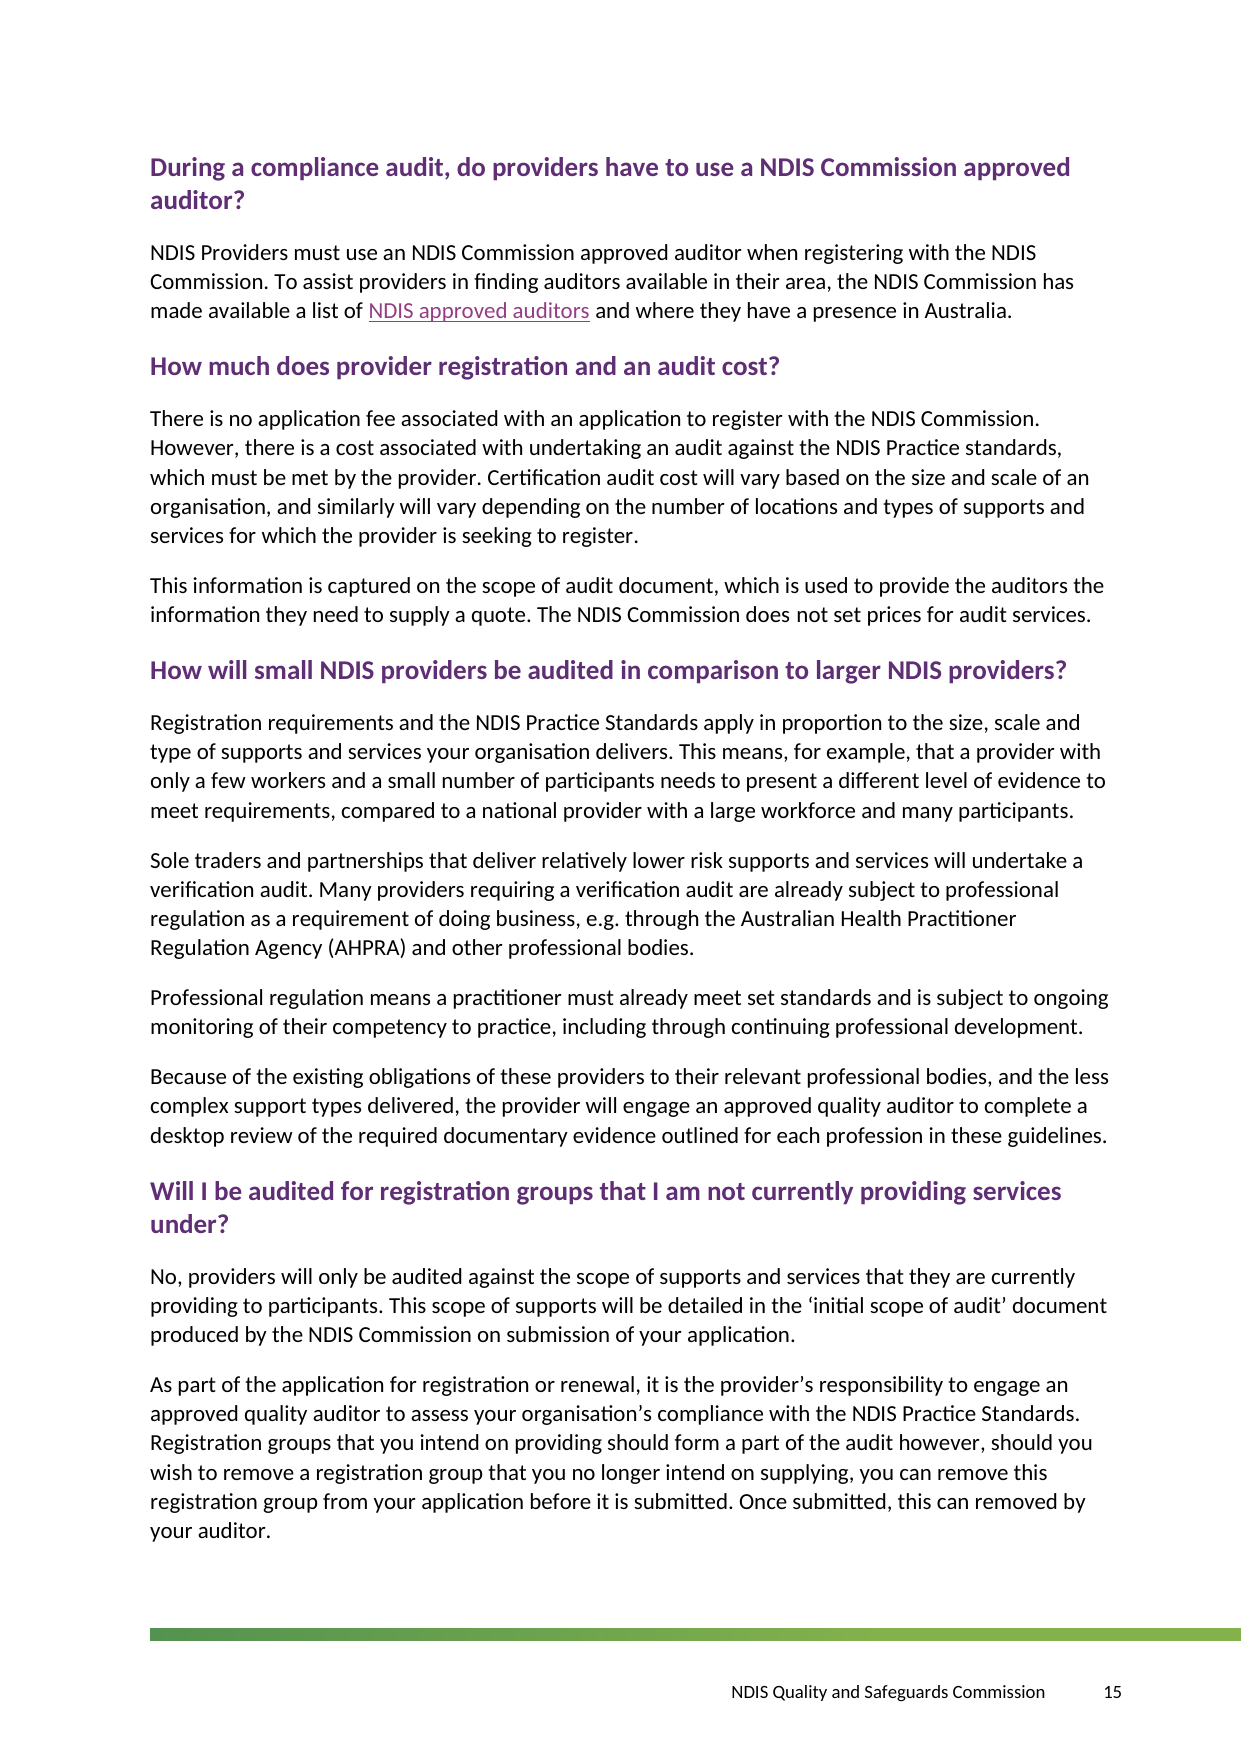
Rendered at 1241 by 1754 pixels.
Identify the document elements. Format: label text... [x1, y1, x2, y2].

subtitle How will small NDIS providers be audited in comparison to larger NDIS providers? [150, 653, 1122, 686]
text NDIS Providers must use an NDIS Commission approved auditor when registering with the NDIS Commission. To assist providers in finding auditors available in their area, the NDIS Commission has made available a list of NDIS approved auditors and where they have a presence in Australia. [150, 237, 1122, 324]
subtitle How much does provider registration and an audit cost? [150, 349, 1122, 382]
text Professional regulation means a practitioner must already meet set standards and is subject to ongoing monitoring of their competency to practice, including through continuing professional development. [150, 982, 1122, 1040]
subtitle Will I be audited for registration groups that I am not currently providing services under? [150, 1174, 1122, 1240]
text Sole traders and partnerships that deliver relatively lower risk supports and services will undertake a verification audit. Many providers requiring a verification audit are already subject to professional regulation as a requirement of doing business, e.g. through the Australian Health Practitioner Regulation Agency (AHPRA) and other professional bodies. [150, 844, 1122, 961]
text During a compliance audit, do providers have to use a NDIS Commission approved auditor? [150, 150, 1122, 216]
text Because of the existing obligations of these providers to their relevant professional bodies, and the less complex support types delivered, the provider will engage an approved quality auditor to complete a desktop review of the required documentary evidence outlined for each profession in these guidelines. [150, 1061, 1122, 1149]
text This information is captured on the scope of audit document, which is used to provide the auditors the information they need to supply a quote. The NDIS Commission does not set prices for audit services. [150, 570, 1122, 628]
text Registration requirements and the NDIS Practice Standards apply in proportion to the size, scale and type of supports and services your organisation delivers. This means, for example, that a provider with only a few workers and a small number of participants needs to present a different level of evidence to meet requirements, compared to a national provider with a large workforce and many participants. [150, 707, 1122, 824]
text As part of the application for registration or renewal, it is the provider’s responsibility to engage an approved quality auditor to assess your organisation’s compliance with the NDIS Practice Standards. Registration groups that you intend on providing should form a part of the audit however, should you wish to remove a registration group that you no longer intend on supplying, you can remove this registration group from your application before it is submitted. Once submitted, this can removed by your auditor. [150, 1369, 1122, 1544]
text No, providers will only be audited against the scope of supports and services that they are currently providing to participants. This scope of supports will be detailed in the ‘initial scope of audit’ document produced by the NDIS Commission on submission of your application. [150, 1261, 1122, 1348]
text There is no application fee associated with an application to register with the NDIS Commission. However, there is a cost associated with undertaking an audit against the NDIS Practice standards, which must be met by the provider. Certification audit cost will vary based on the size and scale of an organisation, and similarly will vary depending on the number of locations and types of supports and services for which the provider is seeking to register. [150, 403, 1122, 549]
